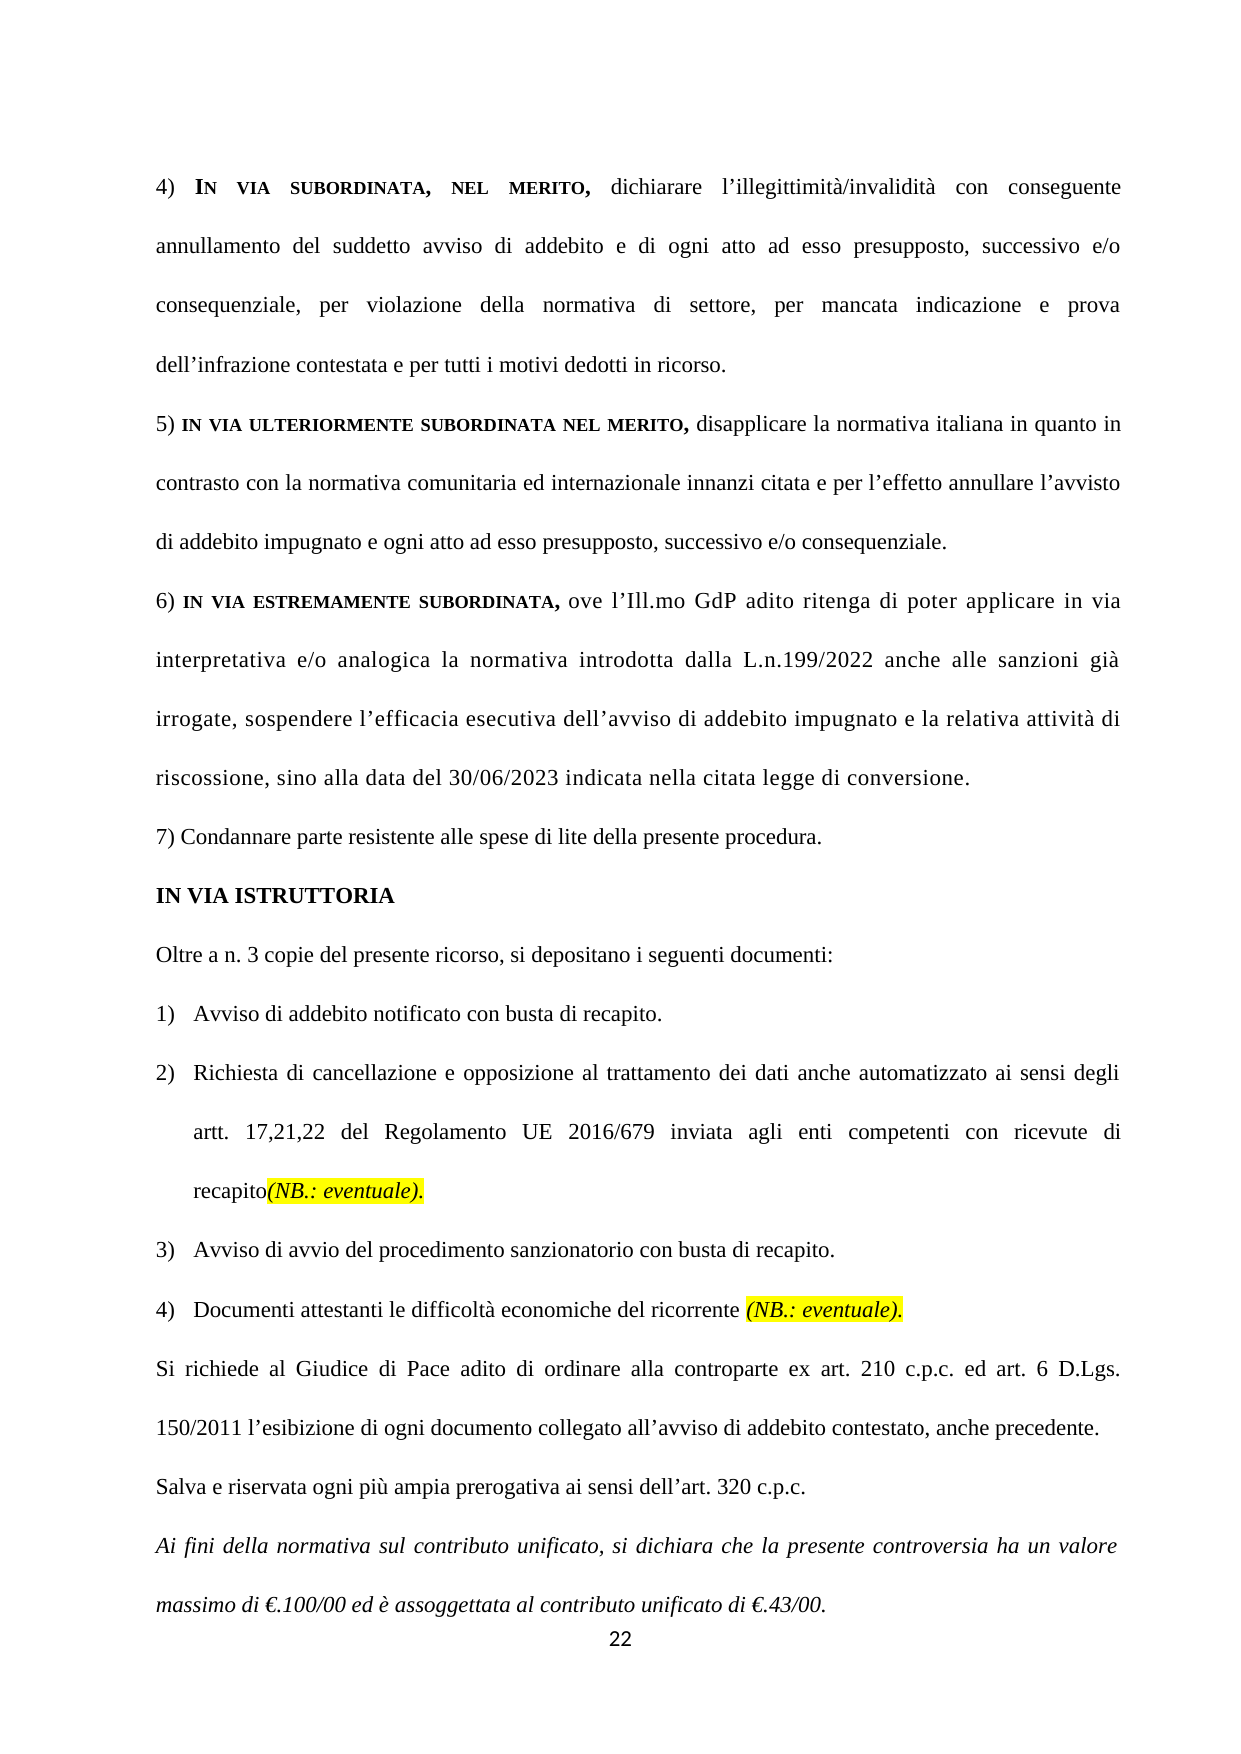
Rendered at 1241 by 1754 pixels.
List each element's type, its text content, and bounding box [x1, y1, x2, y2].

text 7) Condannare parte resistente alle spese di lite della presente procedura. [156, 797, 1122, 856]
text IN VIA ISTRUTTORIA [156, 856, 1122, 915]
list Avviso di avvio del procedimento sanzionatorio con busta di recapito. [156, 1211, 1122, 1270]
text Si richiede al Giudice di Pace adito di ordinare alla controparte ex art. 210 c.p.c. ed art. 6 D.Lgs. 150/2011 l’esibizione di ogni documento collegato all’avviso di addebito contestato, anche precedente. [156, 1329, 1122, 1447]
text Oltre a n. 3 copie del presente ricorso, si depositano i seguenti documenti: [156, 915, 1122, 974]
text Salva e riservata ogni più ampia prerogativa ai sensi dell’art. 320 c.p.c. [156, 1447, 1122, 1506]
text 5) in via ulteriormente subordinata nel merito, disapplicare la normativa italiana in quanto in contrasto con la normativa comunitaria ed internazionale innanzi citata e per l’effetto annullare l’avvisto di addebito impugnato e ogni atto ad esso presupposto, successivo e/o consequenziale. [156, 384, 1122, 561]
list Documenti attestanti le difficoltà economiche del ricorrente (NB.: eventuale). [156, 1270, 1122, 1329]
list Avviso di addebito notificato con busta di recapito. [156, 974, 1122, 1033]
text 4) In via subordinata, nel merito, dichiarare l’illegittimità/invalidità con conseguente annullamento del suddetto avviso di addebito e di ogni atto ad esso presupposto, successivo e/o consequenziale, per violazione della normativa di settore, per mancata indicazione e prova dell’infrazione contestata e per tutti i motivi dedotti in ricorso. [156, 148, 1122, 384]
text 6) in via estremamente subordinata, ove l’Ill.mo GdP adito ritenga di poter applicare in via interpretativa e/o analogica la normativa introdotta dalla L.n.199/2022 anche alle sanzioni già irrogate, sospendere l’efficacia esecutiva dell’avviso di addebito impugnato e la relativa attività di riscossione, sino alla data del 30/06/2023 indicata nella citata legge di conversione. [156, 561, 1122, 797]
text Ai fini della normativa sul contributo unificato, si dichiara che la presente controversia ha un valore massimo di €.100/00 ed è assoggettata al contributo unificato di €.43/00. [156, 1506, 1122, 1624]
list Richiesta di cancellazione e opposizione al trattamento dei dati anche automatizzato ai sensi degli artt. 17,21,22 del Regolamento UE 2016/679 inviata agli enti competenti con ricevute di recapito(NB.: eventuale). [156, 1033, 1122, 1211]
